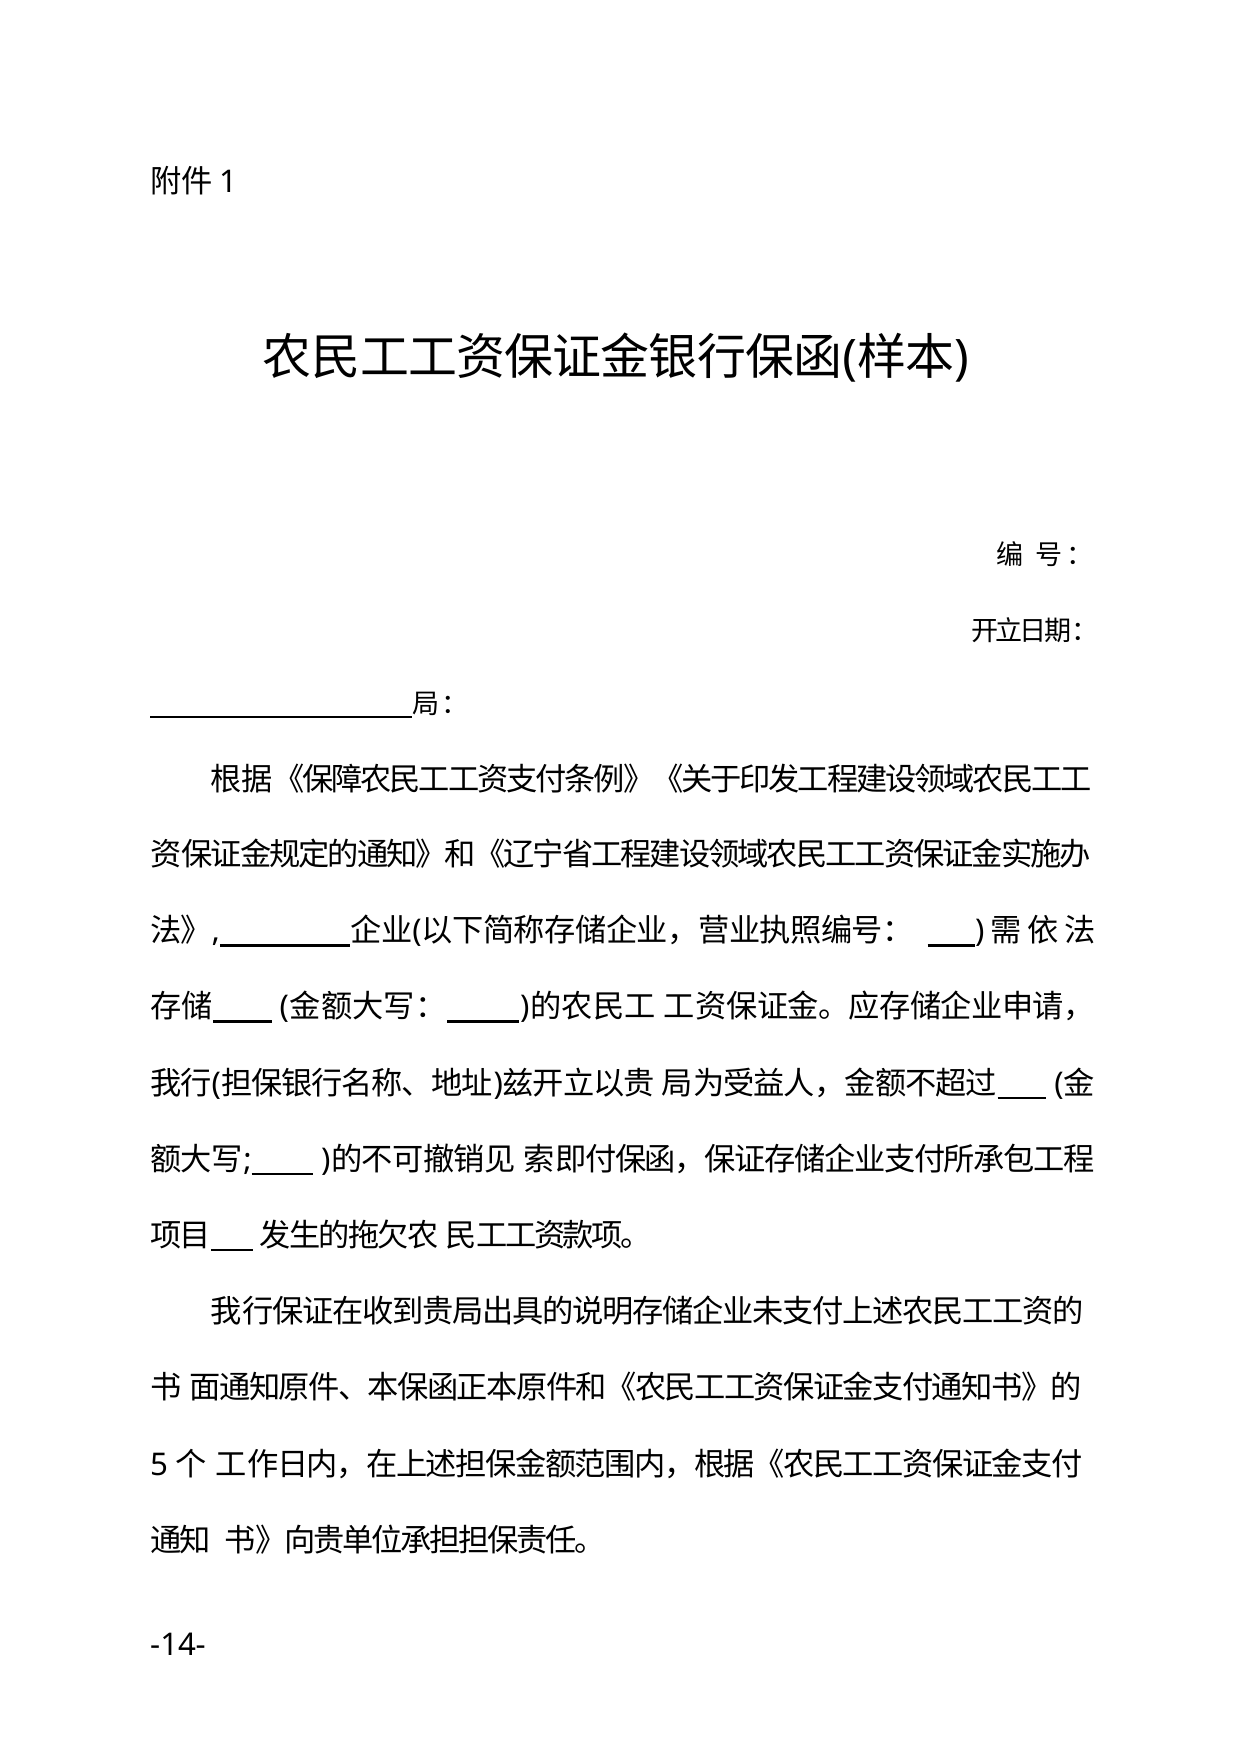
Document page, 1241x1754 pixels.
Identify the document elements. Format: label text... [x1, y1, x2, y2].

text 我行保证在收到贵局出具的说明存储企业未支付上述农民工工资的书 面通知原件、本保函正本原件和《农民工工资保证金支付通知书》的5 个 工作日内，在上述担保金额范围内，根据《农民工工资保证金支付通知 书》向贵单位承担担保责任。 [150, 1286, 1084, 1561]
text 局： [150, 685, 1095, 721]
text 根据《保障农民工工资支付条例》《关于印发工程建设领域农民工工 资保证金规定的通知》和《辽宁省工程建设领域农民工工资保证金实施办 法》, 企业(以下简称存储企业，营业执照编号： )需依法存储 (金额大写： )的农民工 工资保证金。应存储企业申请，我行(担保银行名称、地址)兹开立以贵 局为受益人，金额不超过 (金额大写; )的不可撤销见 索即付保函，保证存储企业支付所承包工程项目 发生的拖欠农 民工工资款项。 [150, 754, 1095, 1255]
text 农民工工资保证金银行保函(样本) [262, 323, 1095, 387]
text 附件 1 [150, 159, 1095, 201]
text 编 号： 开立日期： [971, 533, 1093, 648]
